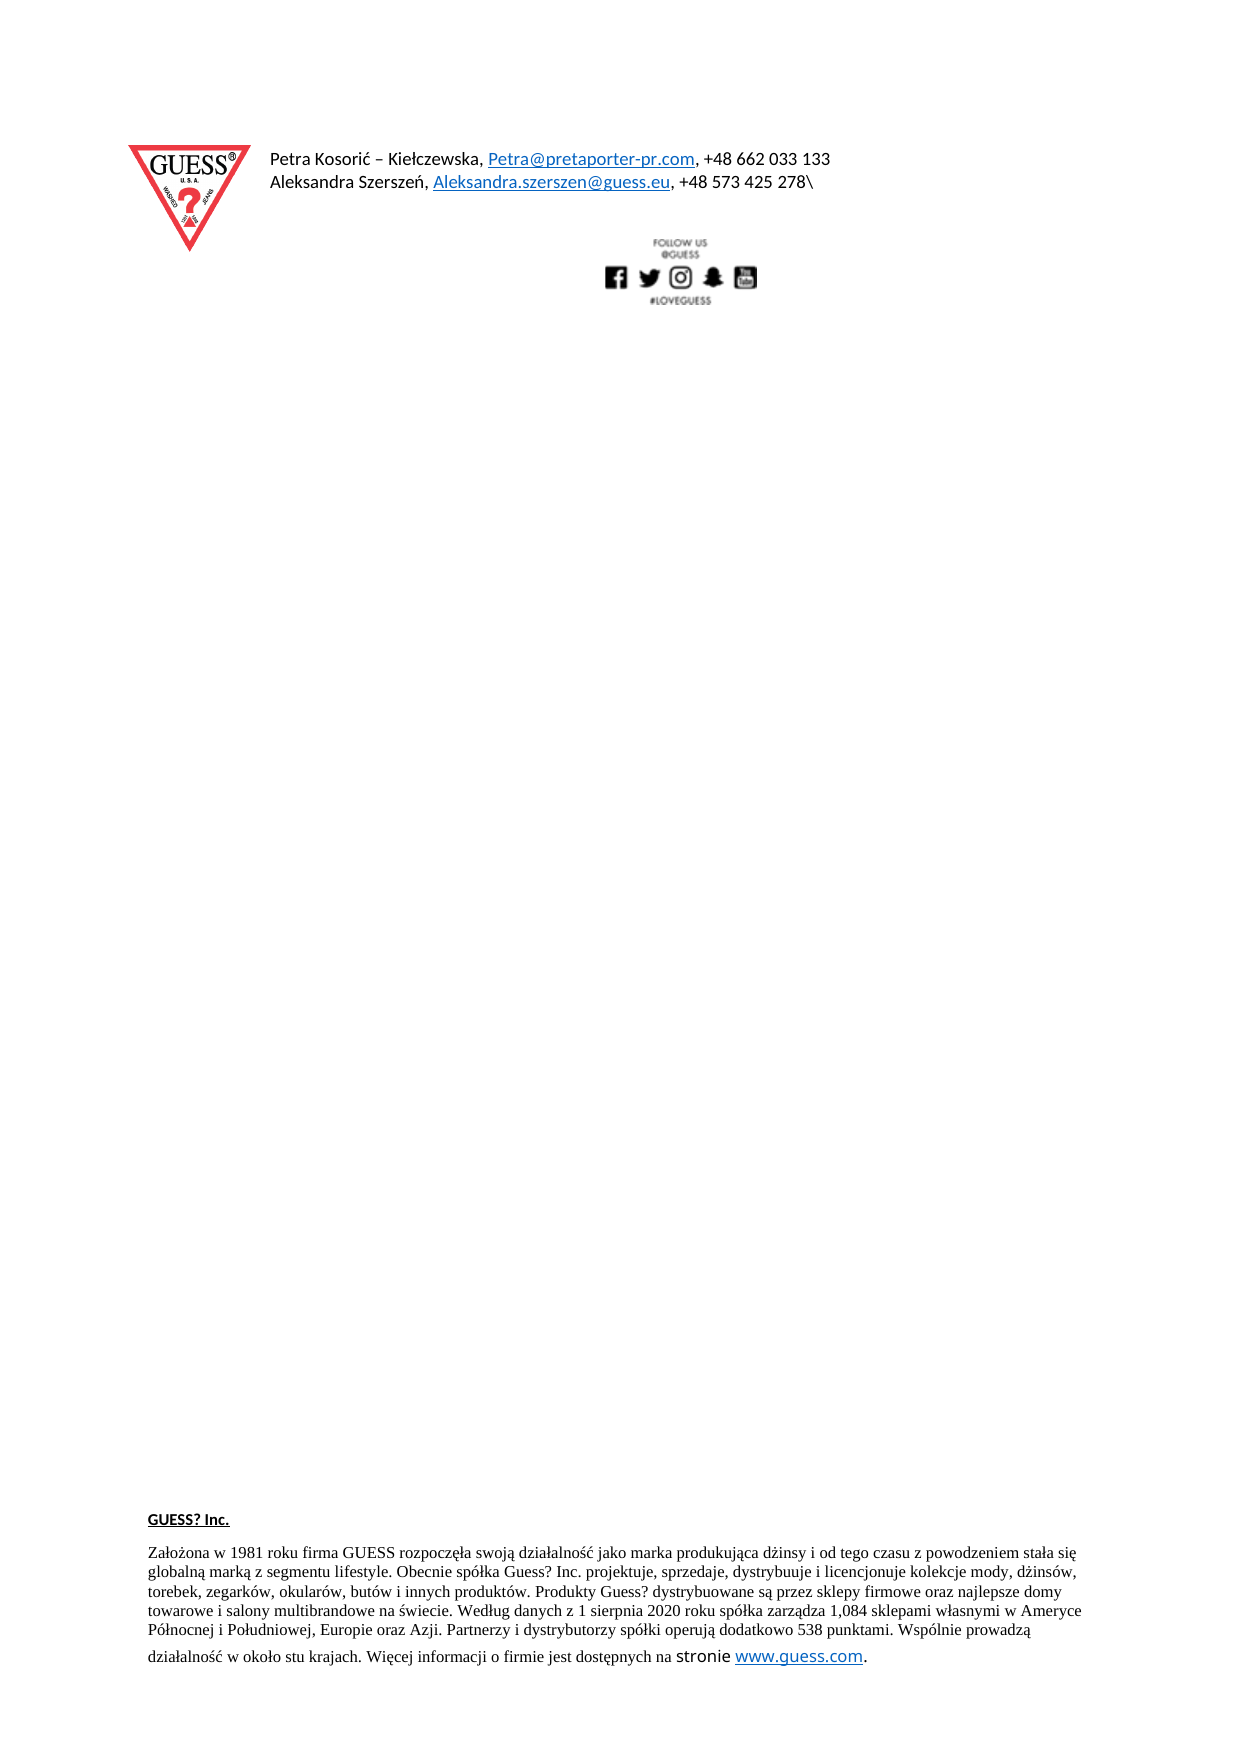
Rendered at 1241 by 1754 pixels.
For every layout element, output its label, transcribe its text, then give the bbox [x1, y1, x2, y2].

text Petra Kosorić – Kiełczewska, Petra@pretaporter-pr.com, +48 662 033 133 [148, 148, 1093, 171]
text Aleksandra Szerszeń, Aleksandra.szerszen@guess.eu, +48 573 425 278\ [148, 171, 1093, 193]
picture [605, 239, 757, 305]
picture [128, 145, 251, 252]
